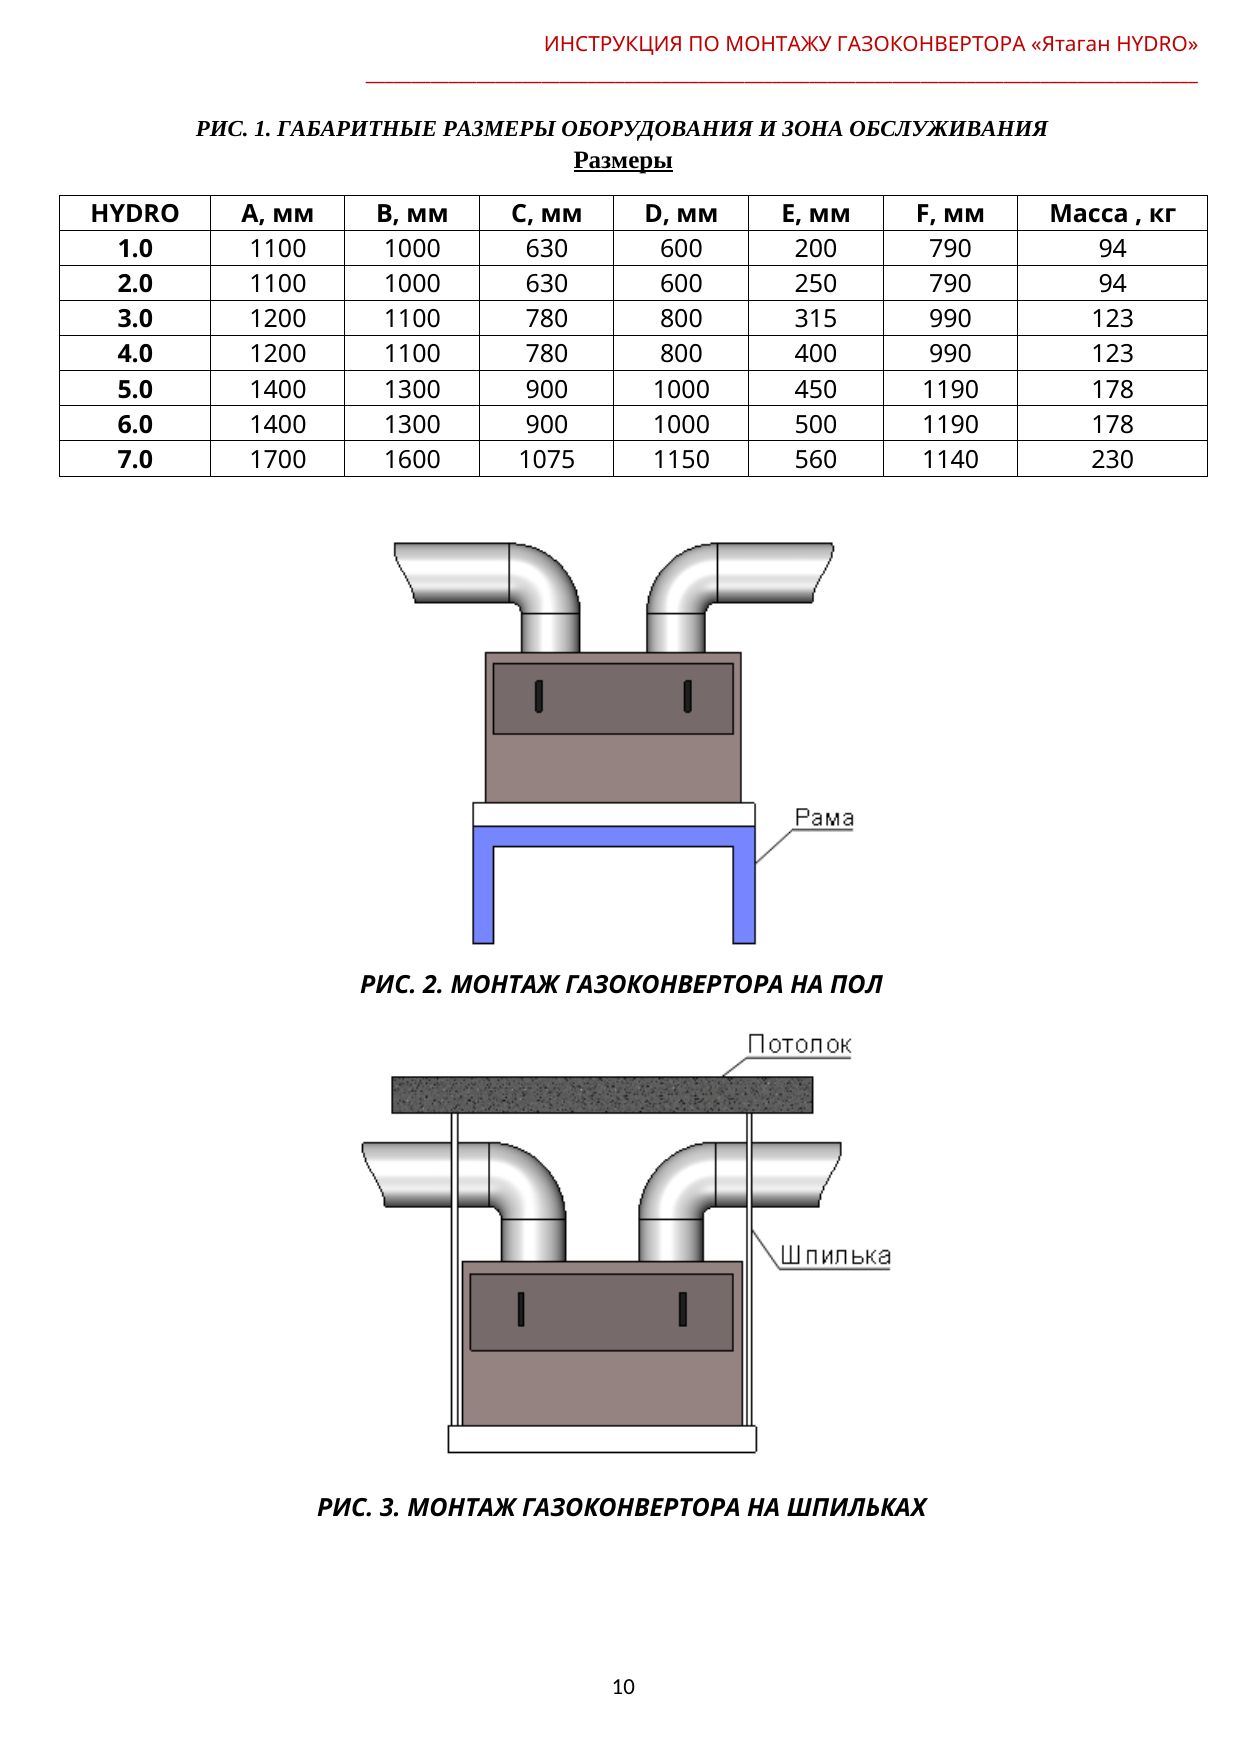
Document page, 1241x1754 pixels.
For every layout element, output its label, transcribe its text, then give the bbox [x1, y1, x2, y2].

table_cell 1300 [345, 406, 479, 440]
table_cell 1400 [211, 406, 344, 440]
table_cell 94 [1018, 231, 1207, 265]
table_cell 1140 [884, 441, 1017, 476]
text РИС. 3. МОНТАЖ ГАЗОКОНВЕРТОРА НА ШПИЛЬКАХ [94, 1490, 1152, 1524]
table_header А, мм [211, 196, 344, 230]
table_cell 4.0 [60, 336, 210, 370]
table_cell 2.0 [60, 266, 210, 300]
table_cell 600 [614, 266, 748, 300]
table_cell 500 [749, 406, 883, 440]
table_cell 1300 [345, 371, 479, 405]
picture [326, 1014, 920, 1477]
table_cell 5.0 [60, 371, 210, 405]
table_header F, мм [884, 196, 1017, 230]
table_cell 7.0 [60, 441, 210, 476]
table_cell 1000 [345, 266, 479, 300]
table_cell 1150 [614, 441, 748, 476]
table_cell 790 [884, 266, 1017, 300]
table_cell 1000 [614, 371, 748, 405]
table_cell 800 [614, 301, 748, 335]
table_cell 900 [480, 371, 613, 405]
table_cell 600 [614, 231, 748, 265]
table_cell 1.0 [60, 231, 210, 265]
table_cell 3.0 [60, 301, 210, 335]
table_cell 1600 [345, 441, 479, 476]
table_cell 1190 [884, 371, 1017, 405]
table_cell 178 [1018, 406, 1207, 440]
table_cell 1200 [211, 336, 344, 370]
table_cell 780 [480, 336, 613, 370]
table_cell 450 [749, 371, 883, 405]
table_cell 780 [480, 301, 613, 335]
table_cell 1100 [211, 266, 344, 300]
table_cell 1000 [345, 231, 479, 265]
table_header HYDRO [60, 196, 210, 230]
picture [363, 524, 883, 954]
table_header C, мм [480, 196, 613, 230]
table_header D, мм [614, 196, 748, 230]
table_cell 800 [614, 336, 748, 370]
table_cell 230 [1018, 441, 1207, 476]
table_cell 123 [1018, 301, 1207, 335]
table_cell 178 [1018, 371, 1207, 405]
text РИС. 1. ГАБАРИТНЫЕ РАЗМЕРЫ ОБОРУДОВАНИЯ И ЗОНА ОБСЛУЖИВАНИЯ [94, 115, 1152, 141]
table_cell 1200 [211, 301, 344, 335]
table_cell 560 [749, 441, 883, 476]
table_cell 315 [749, 301, 883, 335]
table_cell 123 [1018, 336, 1207, 370]
table_header E, мм [749, 196, 883, 230]
table_header Масса , кг [1018, 196, 1207, 230]
table_cell 630 [480, 266, 613, 300]
table_cell 94 [1018, 266, 1207, 300]
table_header B, мм [345, 196, 479, 230]
table_cell 990 [884, 301, 1017, 335]
table_cell 1000 [614, 406, 748, 440]
table_cell 990 [884, 336, 1017, 370]
table_cell 1075 [480, 441, 613, 476]
table_cell 630 [480, 231, 613, 265]
table_cell 1700 [211, 441, 344, 476]
table_cell 790 [884, 231, 1017, 265]
list Размеры [94, 145, 1152, 174]
table_cell 250 [749, 266, 883, 300]
table_cell 1100 [211, 231, 344, 265]
table_cell 200 [749, 231, 883, 265]
table_cell 900 [480, 406, 613, 440]
table_cell 400 [749, 336, 883, 370]
table_cell 6.0 [60, 406, 210, 440]
table_cell 1190 [884, 406, 1017, 440]
table_cell 1400 [211, 371, 344, 405]
text РИС. 2. МОНТАЖ ГАЗОКОНВЕРТОРА НА ПОЛ [94, 967, 1152, 1001]
table_cell 1100 [345, 301, 479, 335]
table_cell 1100 [345, 336, 479, 370]
